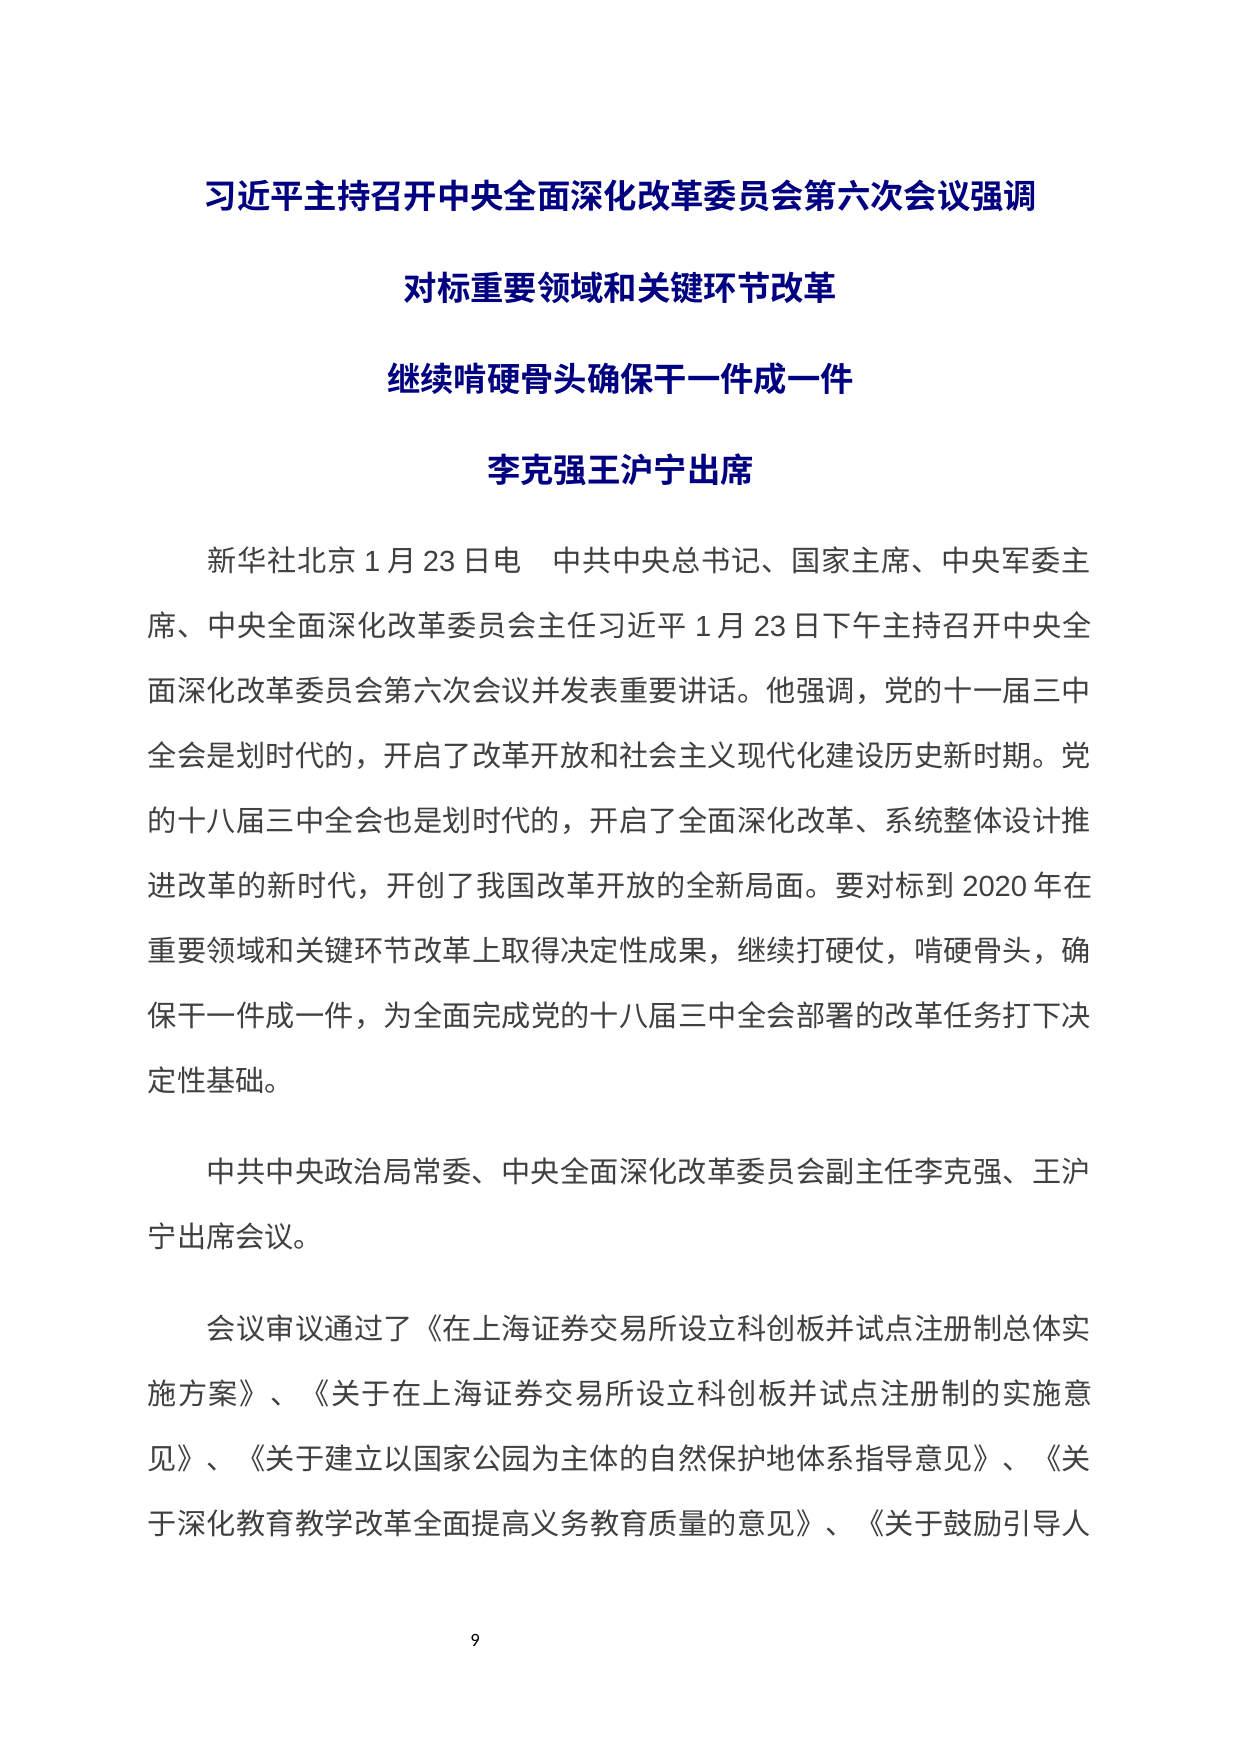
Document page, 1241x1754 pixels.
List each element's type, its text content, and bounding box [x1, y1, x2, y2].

text 继续啃硬骨头确保干一件成一件 [148, 344, 1093, 409]
text 李克强王沪宁出席 [148, 435, 1093, 500]
text 对标重要领域和关键环节改革 [148, 253, 1093, 318]
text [148, 1294, 1093, 1554]
text 中共中央政治局常委、中央全面深化改革委员会副主任李克强、王沪宁出席会议。 [148, 1138, 1093, 1268]
text 习近平主持召开中央全面深化改革委员会第六次会议强调 [148, 162, 1093, 227]
text 新华社北京1月23日电 中共中央总书记、国家主席、中央军委主席、中央全面深化改革委员会主任习近平1月23日下午主持召开中央全面深化改革委员会第六次会议并发表重要讲话。他强调，党的十一届三中全会是划时代的，开启了改革开放和社会主义现代化建设历史新时期。党的十八届三中全会也是划时代的，开启了全面深化改革、系统整体设计推进改革的新时代，开创了我国改革开放的全新局面。要对标到2020年在重要领域和关键环节改革上取得决定性成果，继续打硬仗，啃硬骨头，确保干一件成一件，为全面完成党的十八届三中全会部署的改革任务打下决定性基础。 [148, 527, 1093, 1112]
